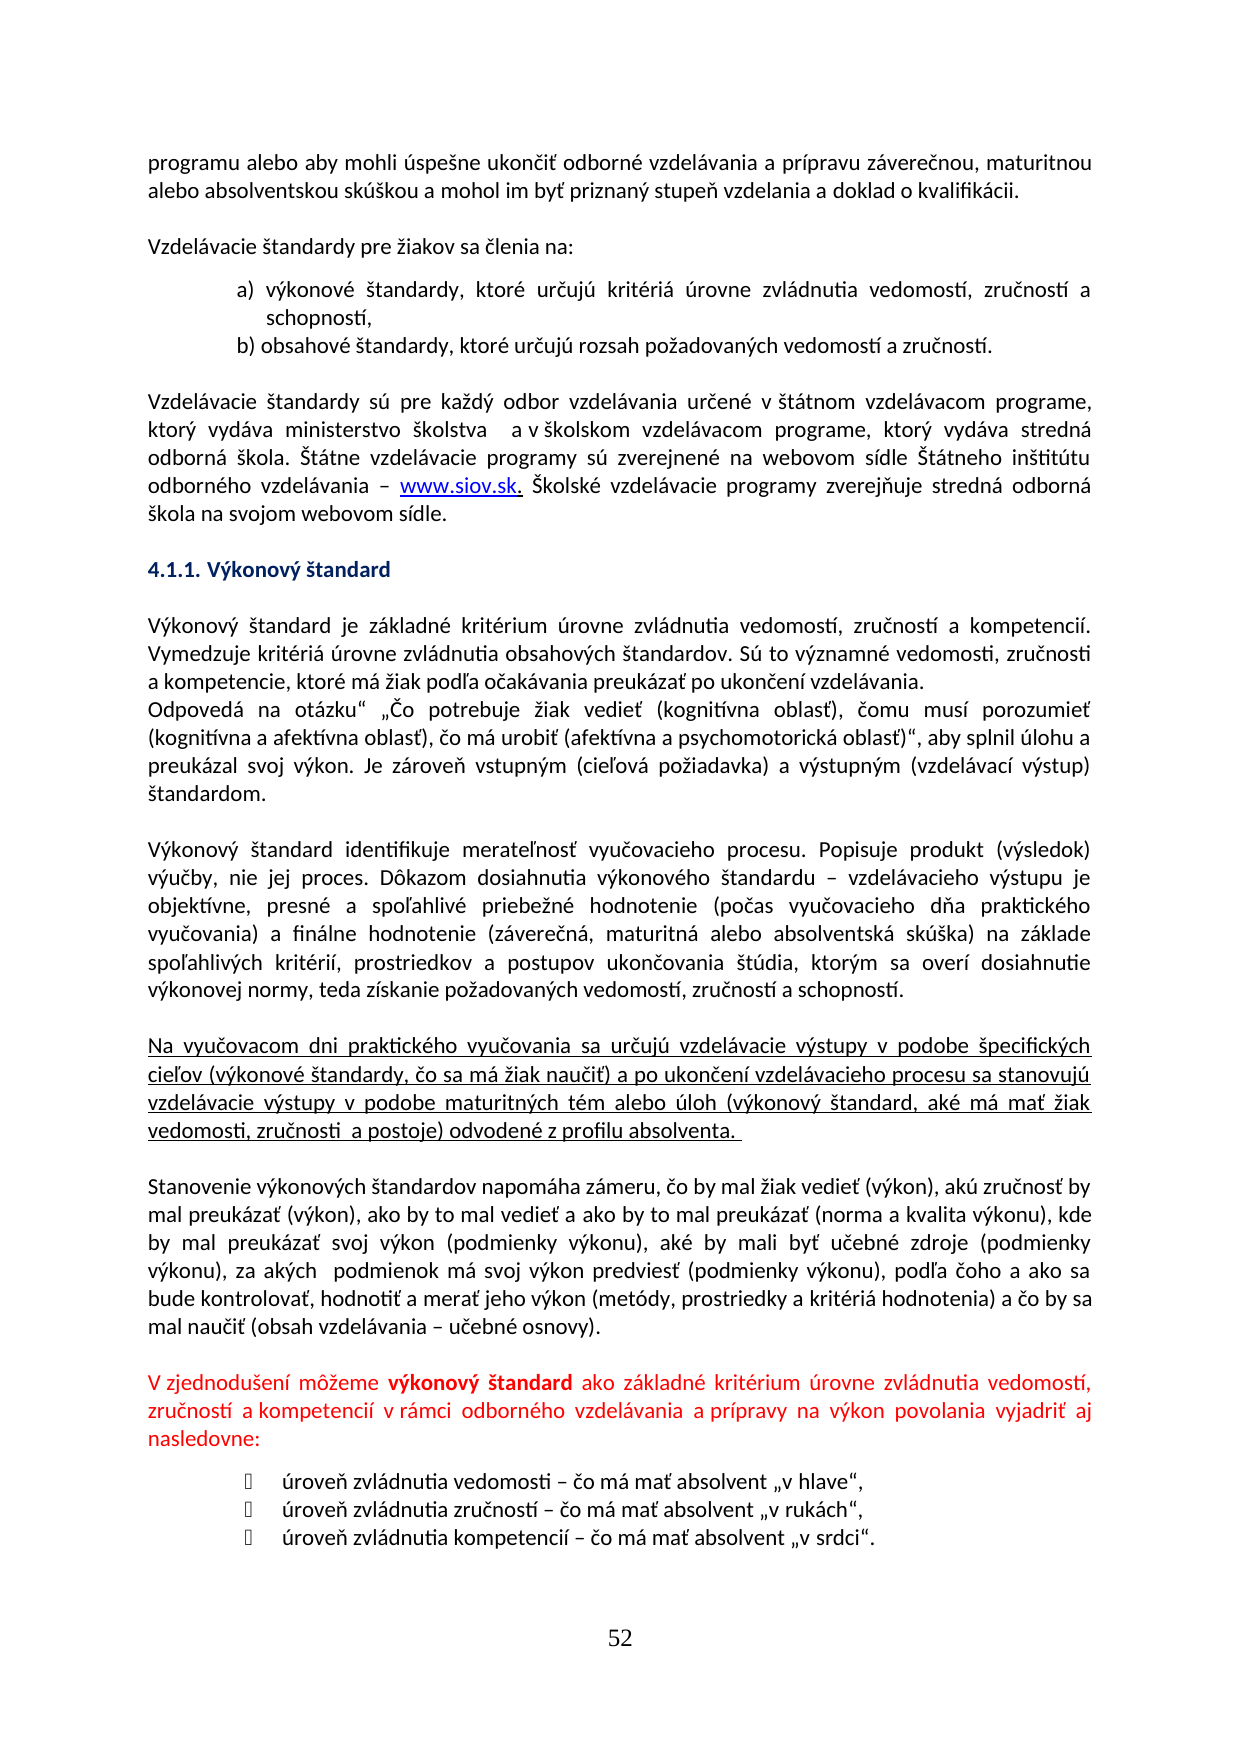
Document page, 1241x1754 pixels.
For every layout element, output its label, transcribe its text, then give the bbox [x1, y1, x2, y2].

text V zjednodušení môžeme výkonový štandard ako základné kritérium úrovne zvládnutia vedomostí, zručností a kompetencií v rámci odborného vzdelávania a prípravy na výkon povolania vyjadriť aj nasledovne: [148, 1368, 1092, 1452]
text Výkonový štandard identifikuje merateľnosť vyučovacieho procesu. Popisuje produkt (výsledok) výučby, nie jej proces. Dôkazom dosiahnutia výkonového štandardu – vzdelávacieho výstupu je objektívne, presné a spoľahlivé priebežné hodnotenie (počas vyučovacieho dňa praktického vyučovania) a finálne hodnotenie (záverečná, maturitná alebo absolventská skúška) na základe spoľahlivých kritérií, prostriedkov a postupov ukončovania štúdia, ktorým sa overí dosiahnutie výkonovej normy, teda získanie požadovaných vedomostí, zručností a schopností. [148, 836, 1092, 1004]
text Výkonový štandard je základné kritérium úrovne zvládnutia vedomostí, zručností a kompetencií. Vymedzuje kritériá úrovne zvládnutia obsahových štandardov. Sú to významné vedomosti, zručnosti a kompetencie, ktoré má žiak podľa očakávania preukázať po ukončení vzdelávania. [148, 611, 1092, 695]
list Výkonový štandard [148, 555, 1092, 583]
text Vzdelávacie štandardy sú pre každý odbor vzdelávania určené v štátnom vzdelávacom programe, ktorý vydáva ministerstvo školstva a v školskom vzdelávacom programe, ktorý vydáva stredná odborná škola. Štátne vzdelávacie programy sú zverejnené na webovom sídle Štátneho inštitútu odborného vzdelávania – www.siov.sk. Školské vzdelávacie programy zverejňuje stredná odborná škola na svojom webovom sídle. [148, 387, 1092, 527]
text Na vyučovacom dni praktického vyučovania sa určujú vzdelávacie výstupy v podobe špecifických cieľov (výkonové štandardy, čo sa má žiak naučiť) a po ukončení vzdelávacieho procesu sa stanovujú vzdelávacie výstupy v podobe maturitných tém alebo úloh (výkonový štandard, aké má mať žiak vedomosti, zručnosti a postoje) odvodené z profilu absolventa. [148, 1032, 1092, 1056]
text Vzdelávacie štandardy pre žiakov sa členia na: [148, 232, 1092, 260]
text Na vyučovacom dni praktického vyučovania sa určujú vzdelávacie výstupy v podobe špecifických cieľov (výkonové štandardy, čo sa má žiak naučiť) a po ukončení vzdelávacieho procesu sa stanovujú vzdelávacie výstupy v podobe maturitných tém alebo úloh (výkonový štandard, aké má mať žiak vedomosti, zručnosti a postoje) odvodené z profilu absolventa. [148, 1113, 1092, 1144]
text Odpovedá na otázku“ „Čo potrebuje žiak vedieť (kognitívna oblasť), čomu musí porozumieť (kognitívna a afektívna oblasť), čo má urobiť (afektívna a psychomotorická oblasť)“, aby splnil úlohu a preukázal svoj výkon. Je zároveň vstupným (cieľová požiadavka) a výstupným (vzdelávací výstup) štandardom. [148, 695, 1092, 807]
text b) obsahové štandardy, ktoré určujú rozsah požadovaných vedomostí a zručností. [236, 331, 1092, 359]
list úroveň zvládnutia kompetencií – čo má mať absolvent „v srdci“. [244, 1523, 1092, 1551]
list úroveň zvládnutia zručností – čo má mať absolvent „v rukách“, [244, 1495, 1092, 1523]
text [148, 148, 1092, 204]
list úroveň zvládnutia vedomosti – čo má mať absolvent „v hlave“, [244, 1467, 1092, 1495]
text a) výkonové štandardy, ktoré určujú kritériá úrovne zvládnutia vedomostí, zručností a schopností, [236, 275, 1092, 331]
text Na vyučovacom dni praktického vyučovania sa určujú vzdelávacie výstupy v podobe špecifických cieľov (výkonové štandardy, čo sa má žiak naučiť) a po ukončení vzdelávacieho procesu sa stanovujú vzdelávacie výstupy v podobe maturitných tém alebo úloh (výkonový štandard, aké má mať žiak vedomosti, zručnosti a postoje) odvodené z profilu absolventa. [148, 1057, 1092, 1112]
text Stanovenie výkonových štandardov napomáha zámeru, čo by mal žiak vedieť (výkon), akú zručnosť by mal preukázať (výkon), ako by to mal vedieť a ako by to mal preukázať (norma a kvalita výkonu), kde by mal preukázať svoj výkon (podmienky výkonu), aké by mali byť učebné zdroje (podmienky výkonu), za akých podmienok má svoj výkon predviesť (podmienky výkonu), podľa čoho a ako sa bude kontrolovať, hodnotiť a merať jeho výkon (metódy, prostriedky a kritériá hodnotenia) a čo by sa mal naučiť (obsah vzdelávania – učebné osnovy). [148, 1172, 1092, 1340]
